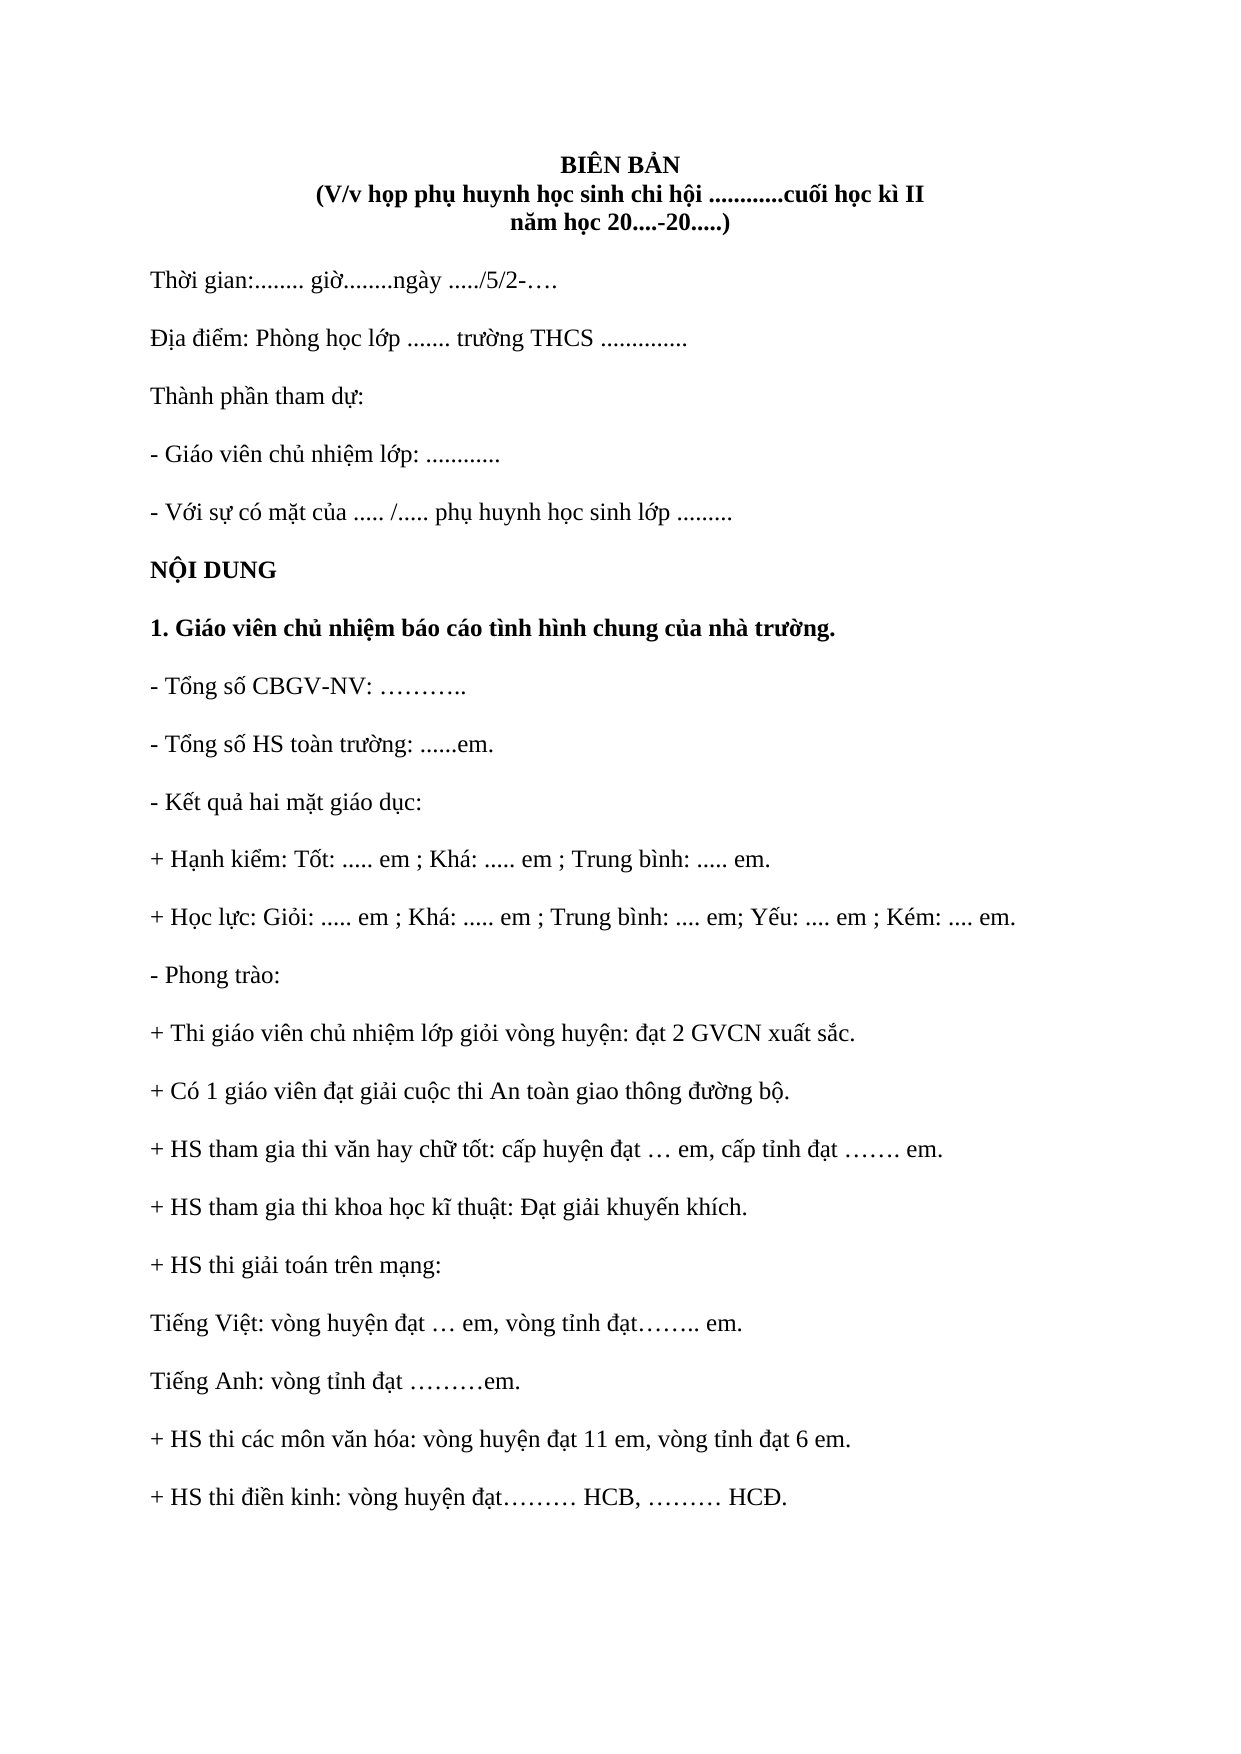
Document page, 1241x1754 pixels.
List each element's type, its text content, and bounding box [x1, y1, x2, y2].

text Thành phần tham dự: [150, 381, 1090, 410]
text + HS thi điền kinh: vòng huyện đạt……… HCB, ……… HCĐ. [150, 1482, 1090, 1510]
text BIÊN BẢN (V/v họp phụ huynh học sinh chi hội ............cuối học kì II năm học 20....-20.....) [150, 150, 1090, 236]
text + HS tham gia thi khoa học kĩ thuật: Đạt giải khuyến khích. [150, 1192, 1090, 1221]
text + HS thi giải toán trên mạng: [150, 1250, 1090, 1279]
text - Giáo viên chủ nhiệm lớp: ............ [150, 439, 1090, 468]
text 1. Giáo viên chủ nhiệm báo cáo tình hình chung của nhà trường. [150, 613, 1090, 642]
text - Tổng số HS toàn trường: ......em. [150, 729, 1090, 757]
text NỘI DUNG [150, 555, 1090, 584]
text + Thi giáo viên chủ nhiệm lớp giỏi vòng huyện: đạt 2 GVCN xuất sắc. [150, 1018, 1090, 1047]
text - Với sự có mặt của ..... /..... phụ huynh học sinh lớp ......... [150, 497, 1090, 526]
text + Hạnh kiểm: Tốt: ..... em ; Khá: ..... em ; Trung bình: ..... em. [150, 844, 1090, 873]
text + HS thi các môn văn hóa: vòng huyện đạt 11 em, vòng tỉnh đạt 6 em. [150, 1424, 1090, 1452]
text - Kết quả hai mặt giáo dục: [150, 787, 1090, 815]
text + HS tham gia thi văn hay chữ tốt: cấp huyện đạt … em, cấp tỉnh đạt ……. em. [150, 1134, 1090, 1163]
text Địa điểm: Phòng học lớp ....... trường THCS .............. [150, 323, 1090, 352]
text - Tổng số CBGV-NV: ……….. [150, 671, 1090, 699]
text - Phong trào: [150, 960, 1090, 989]
text + Có 1 giáo viên đạt giải cuộc thi An toàn giao thông đường bộ. [150, 1076, 1090, 1105]
text Tiếng Việt: vòng huyện đạt … em, vòng tỉnh đạt…….. em. [150, 1308, 1090, 1337]
text Thời gian:........ giờ........ngày ...../5/2-…. [150, 265, 1090, 294]
text Tiếng Anh: vòng tỉnh đạt ………em. [150, 1366, 1090, 1394]
text + Học lực: Giỏi: ..... em ; Khá: ..... em ; Trung bình: .... em; Yếu: .... em ; Kém: .... em. [150, 902, 1090, 931]
